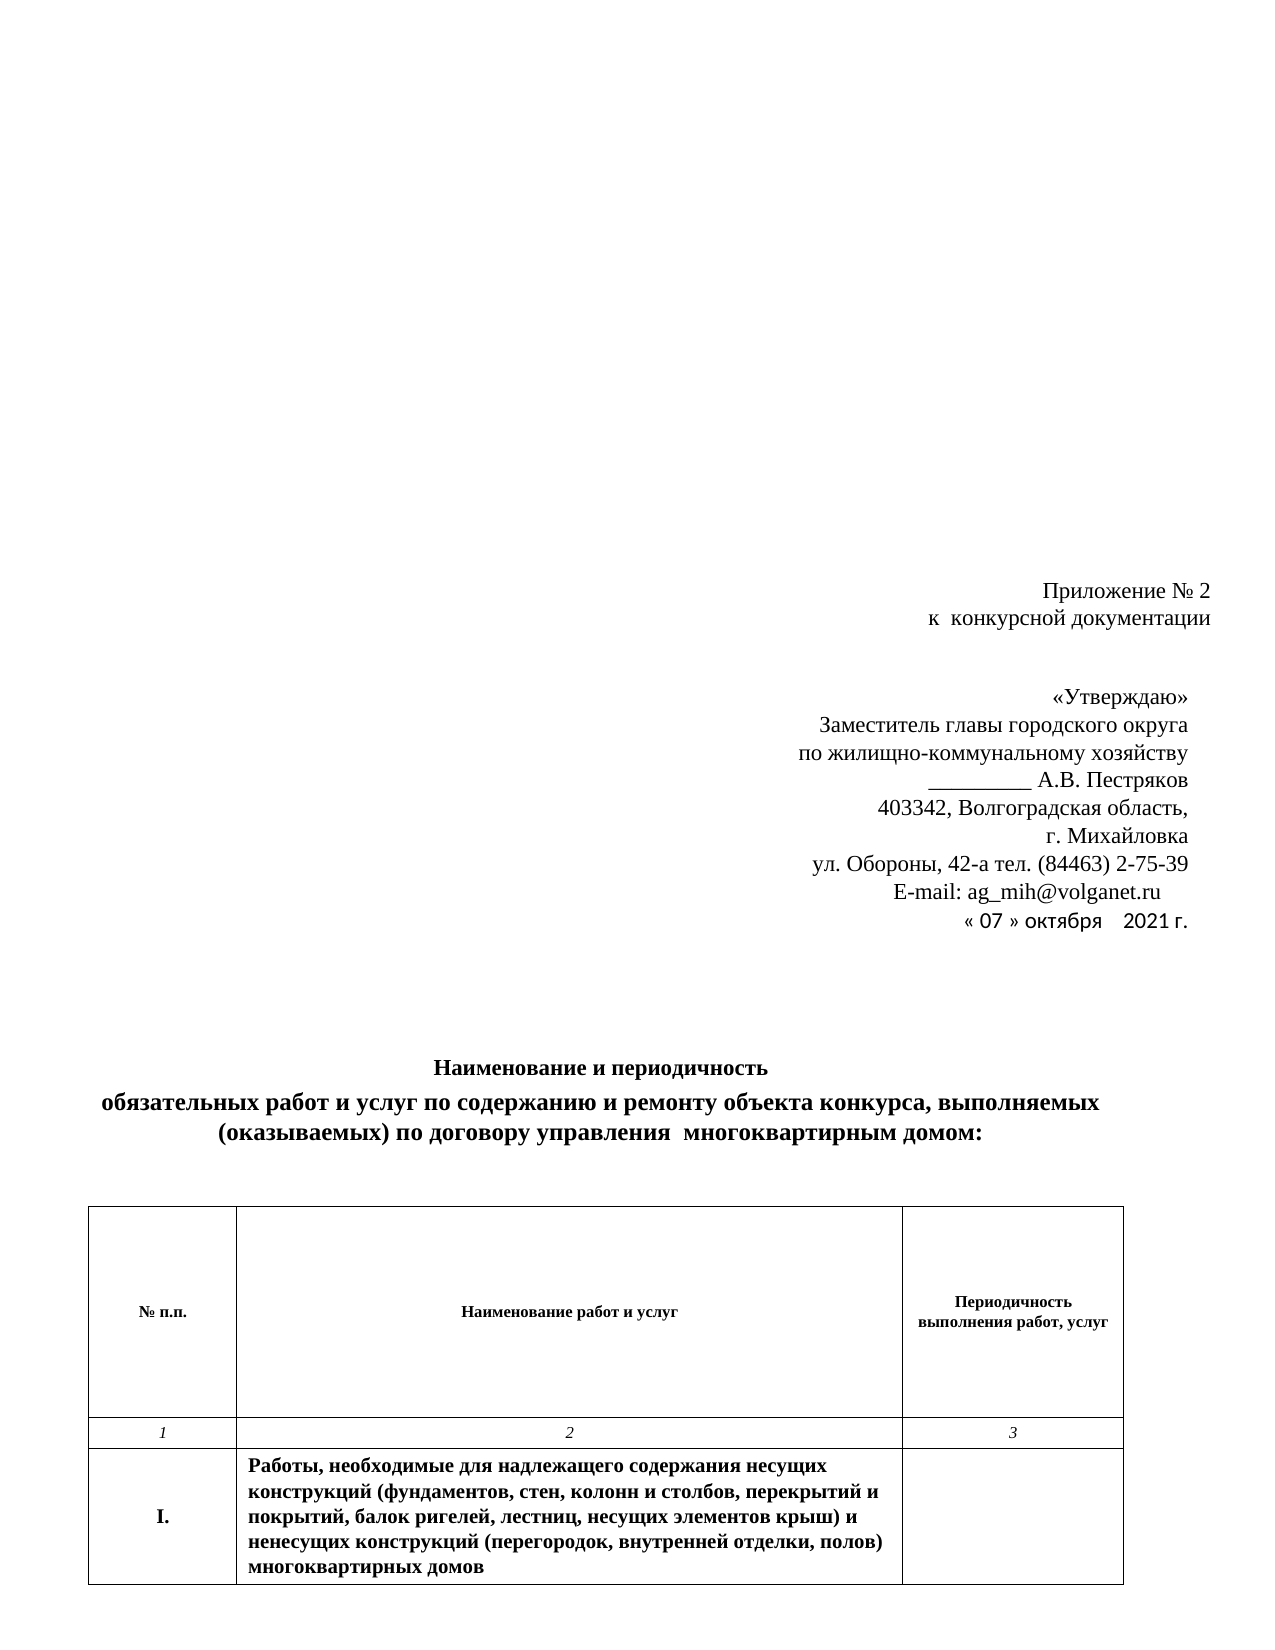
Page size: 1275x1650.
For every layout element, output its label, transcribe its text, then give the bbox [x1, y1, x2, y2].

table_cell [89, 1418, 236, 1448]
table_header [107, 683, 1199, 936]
text к конкурсной документации [118, 604, 1211, 630]
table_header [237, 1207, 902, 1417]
text Приложение № 2 [118, 577, 1211, 604]
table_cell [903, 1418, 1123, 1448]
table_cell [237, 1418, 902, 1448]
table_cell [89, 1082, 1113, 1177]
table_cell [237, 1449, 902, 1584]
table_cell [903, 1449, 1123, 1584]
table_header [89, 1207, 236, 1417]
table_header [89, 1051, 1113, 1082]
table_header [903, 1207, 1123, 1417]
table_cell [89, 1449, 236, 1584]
